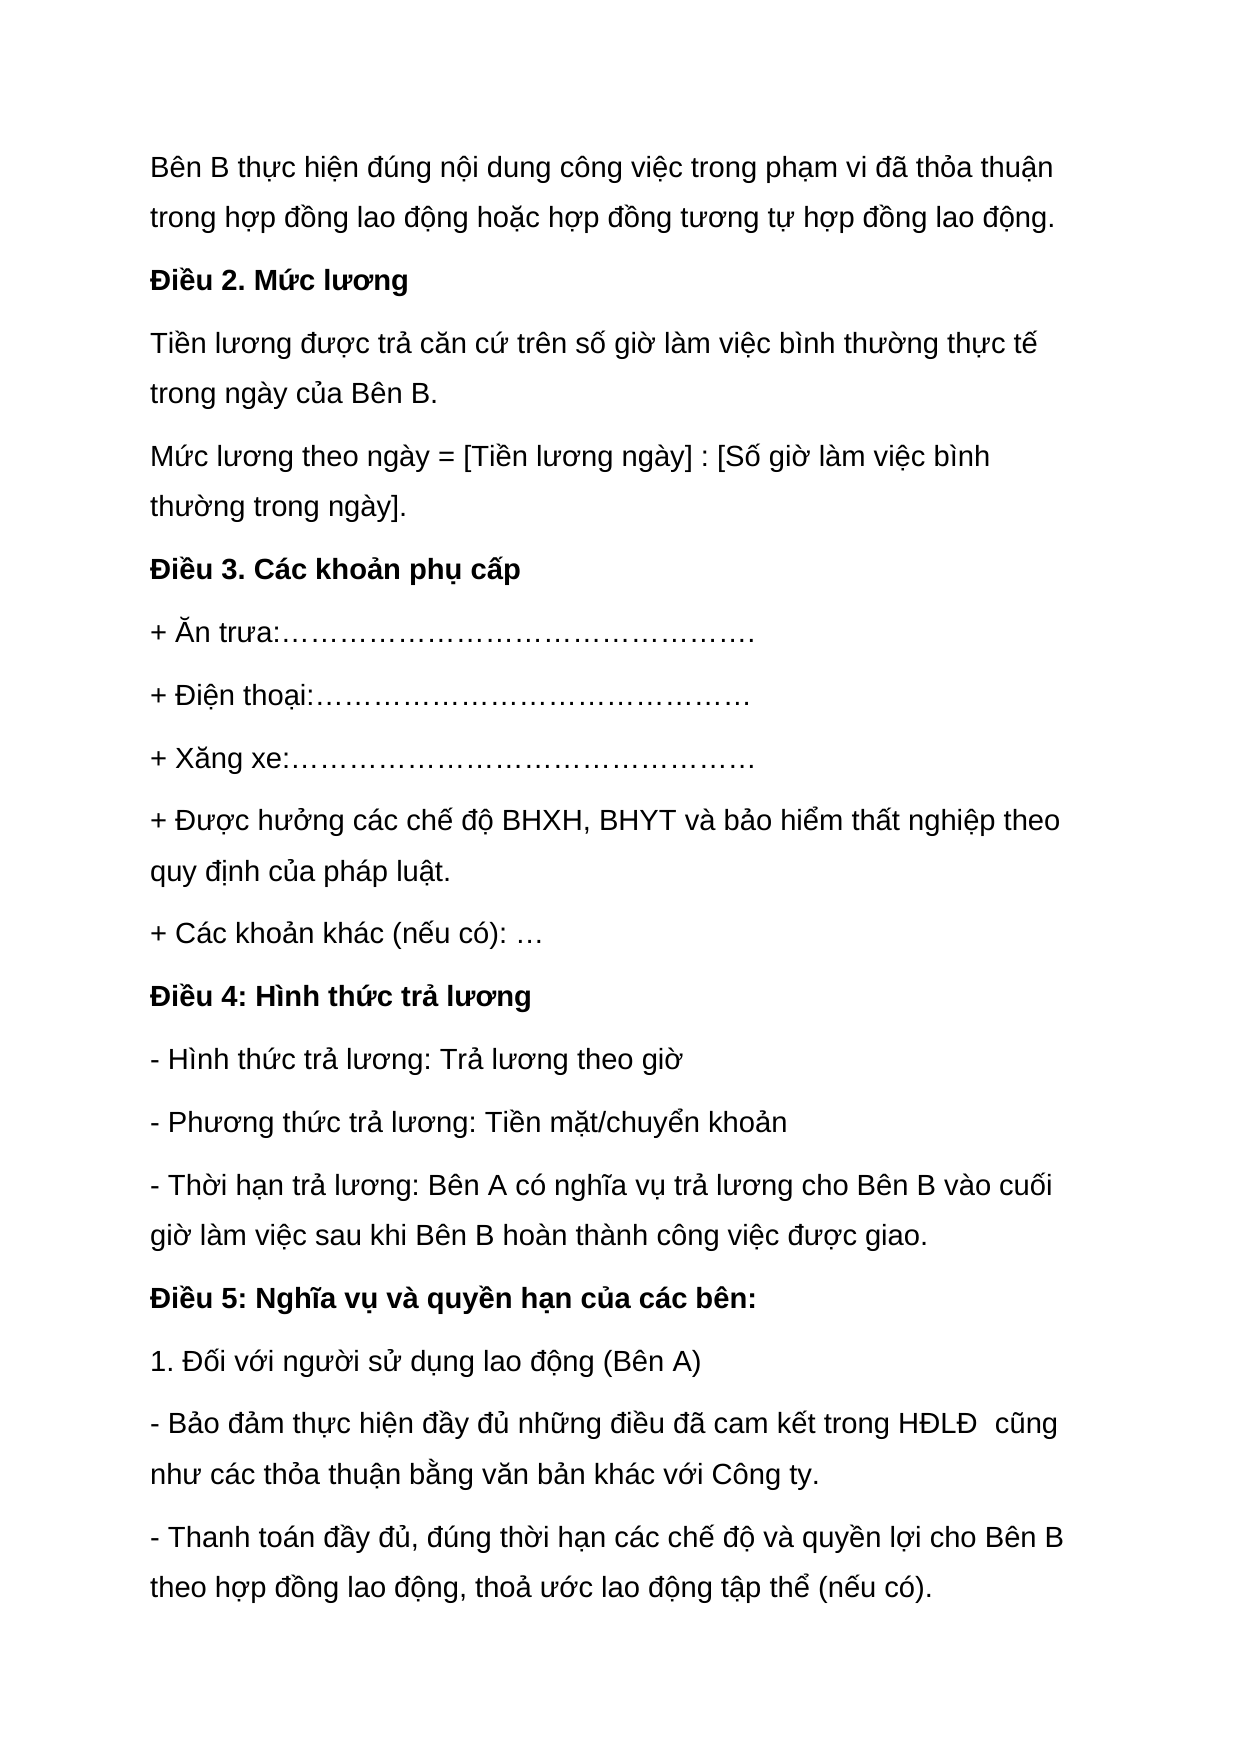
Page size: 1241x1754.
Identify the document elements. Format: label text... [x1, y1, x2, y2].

text - Phương thức trả lương: Tiền mặt/chuyển khoản [150, 1105, 1090, 1138]
text - Thanh toán đầy đủ, đúng thời hạn các chế độ và quyền lợi cho Bên B theo hợp đồng lao động, thoả ước lao động tập thể (nếu có). [150, 1520, 1090, 1603]
text 1. Đối với người sử dụng lao động (Bên A) [150, 1344, 1090, 1377]
text - Bảo đảm thực hiện đầy đủ những điều đã cam kết trong HĐLĐ cũng như các thỏa thuận bằng văn bản khác với Công ty. [150, 1407, 1090, 1490]
text + Xăng xe:………………………………………… [150, 741, 1090, 774]
text - Thời hạn trả lương: Bên A có nghĩa vụ trả lương cho Bên B vào cuối giờ làm việc sau khi Bên B hoàn thành công việc được giao. [150, 1168, 1090, 1252]
text - Hình thức trả lương: Trả lương theo giờ [150, 1042, 1090, 1076]
text + Ăn trưa:…………………………………………. [150, 615, 1090, 648]
text Mức lương theo ngày = [Tiền lương ngày] : [Số giờ làm việc bình thường trong ngày]. [150, 439, 1090, 523]
text Bên B thực hiện đúng nội dung công việc trong phạm vi đã thỏa thuận trong hợp đồng lao động hoặc hợp đồng tương tự hợp đồng lao động. [150, 150, 1090, 234]
text Điều 2. Mức lương [150, 263, 1090, 297]
text + Được hưởng các chế độ BHXH, BHYT và bảo hiểm thất nghiệp theo quy định của pháp luật. [150, 803, 1090, 887]
text Điều 3. Các khoản phụ cấp [150, 552, 1090, 586]
text + Các khoản khác (nếu có): … [150, 917, 1090, 950]
text Điều 4: Hình thức trả lương [150, 979, 1090, 1013]
text Điều 5: Nghĩa vụ và quyền hạn của các bên: [150, 1281, 1090, 1314]
text Tiền lương được trả căn cứ trên số giờ làm việc bình thường thực tế trong ngày của Bên B. [150, 326, 1090, 410]
text + Điện thoại:……………………………………… [150, 678, 1090, 711]
